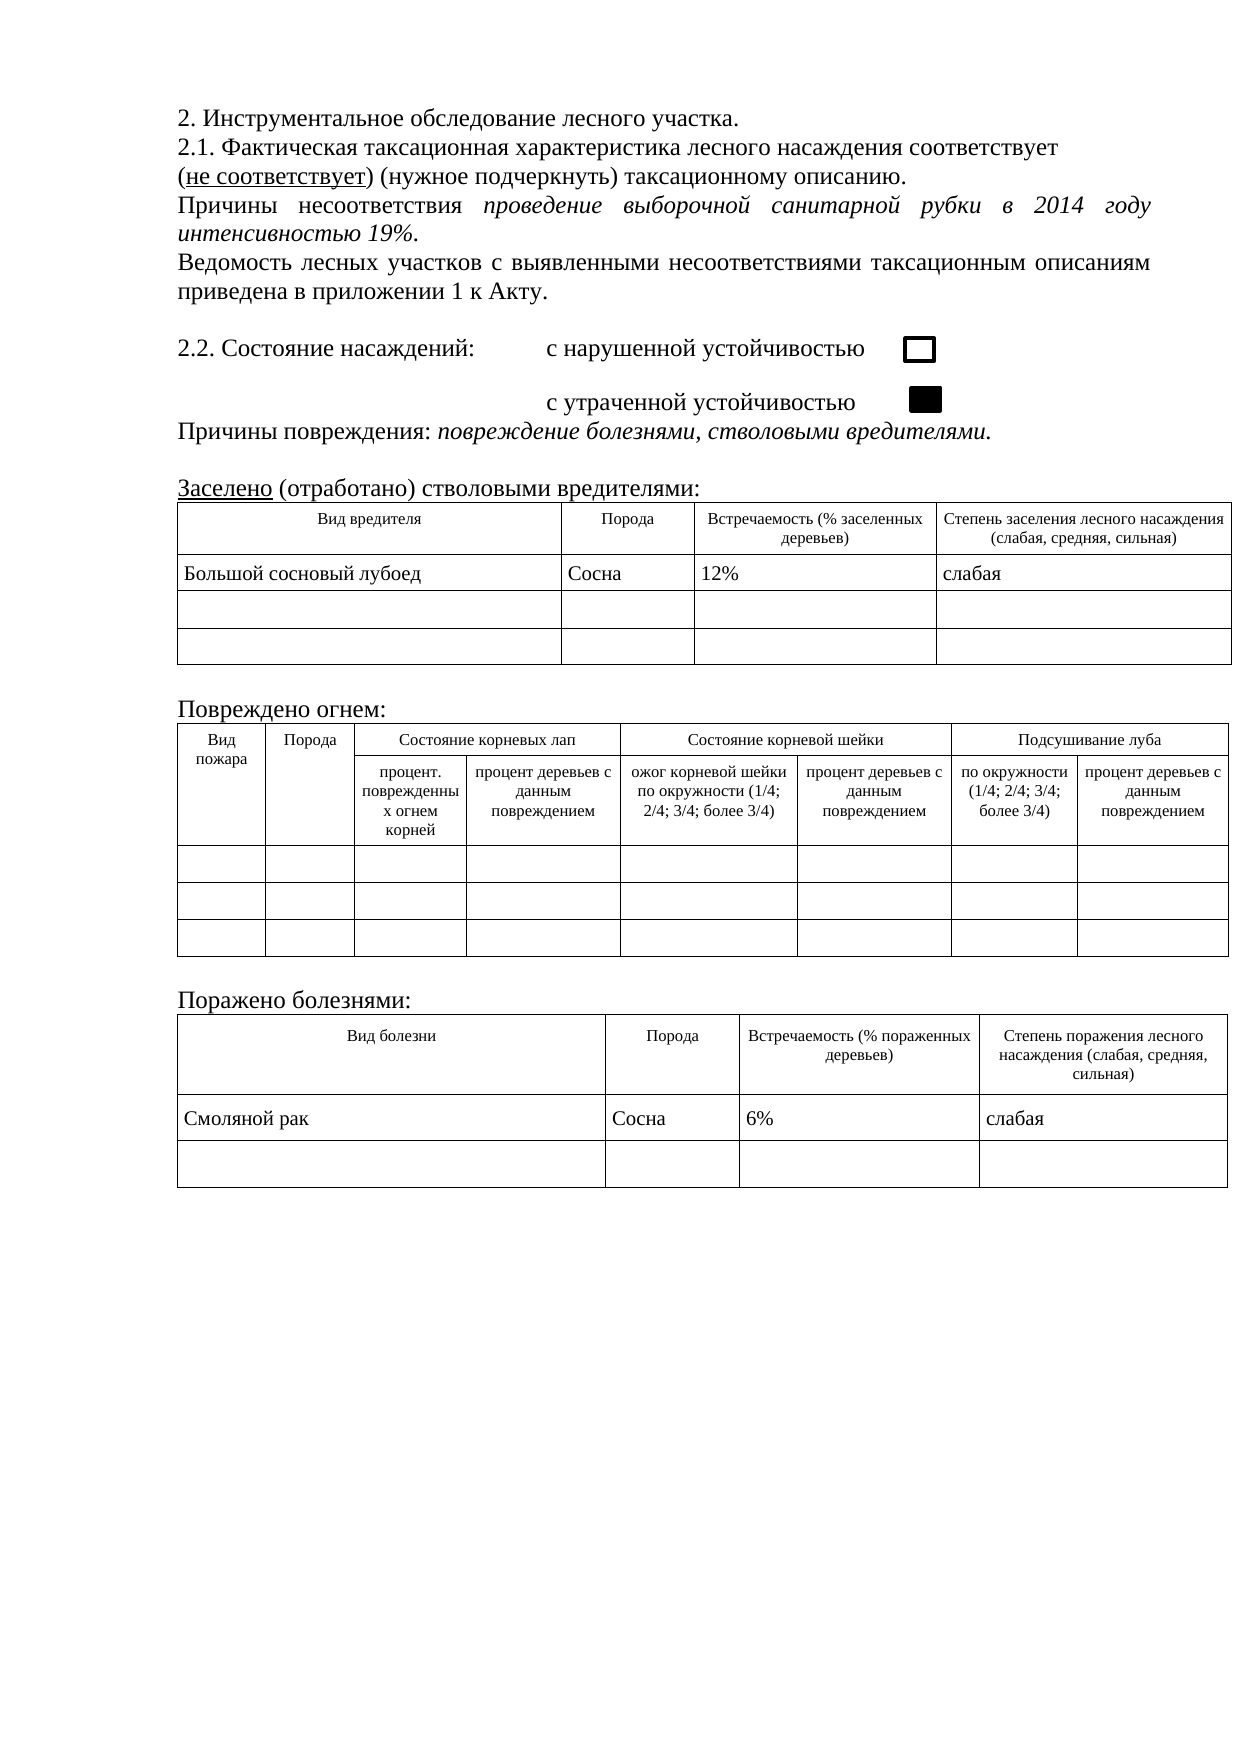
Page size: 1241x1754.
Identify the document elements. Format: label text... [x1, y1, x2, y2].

table_cell [695, 629, 936, 664]
table_cell Большой сосновый лубоед [178, 555, 561, 590]
text 2. Инструментальное обследование лесного участка. [177, 103, 1152, 132]
text Причины повреждения: повреждение болезнями, стволовыми вредителями. [177, 416, 1152, 445]
table_cell [952, 920, 1077, 956]
table_cell [952, 883, 1077, 918]
table_cell [695, 591, 936, 627]
table_cell ожог корневой шейки по окружности (1/4; 2/4; 3/4; более 3/4) [621, 756, 797, 844]
table_cell 6% [740, 1095, 979, 1140]
table_cell Смоляной рак [178, 1095, 605, 1140]
table_header Вид пожара [178, 724, 265, 844]
table_cell [178, 920, 265, 956]
table_cell [621, 846, 797, 882]
text Поражено болезнями: [177, 985, 1152, 1014]
table_cell [937, 629, 1231, 664]
table_cell [621, 920, 797, 956]
table_cell [1078, 846, 1228, 882]
table_cell [798, 846, 951, 882]
table_cell Сосна [562, 555, 694, 590]
table_cell 12% [695, 555, 936, 590]
table_cell [355, 883, 466, 918]
text (не соответствует) (нужное подчеркнуть) таксационному описанию. [177, 161, 1152, 190]
table_cell [467, 920, 620, 956]
table_cell [467, 883, 620, 918]
table_cell [952, 846, 1077, 882]
table_cell [606, 1141, 739, 1187]
table_cell [266, 920, 354, 956]
table_cell процент деревьев с данным повреждением [1078, 756, 1228, 844]
table_header Состояние корневой шейки [621, 724, 951, 755]
table_cell [562, 591, 694, 627]
table_cell Сосна [606, 1095, 739, 1140]
table_header Порода [266, 724, 354, 844]
text Заселено (отработано) стволовыми вредителями: [177, 473, 1152, 502]
table_cell [178, 846, 265, 882]
table_cell [1078, 883, 1228, 918]
table_cell процент деревьев с данным повреждением [467, 756, 620, 844]
table_cell слабая [937, 555, 1231, 590]
table_cell [178, 1141, 605, 1187]
table_cell [266, 883, 354, 918]
table_cell [562, 629, 694, 664]
table_cell процент деревьев с данным повреждением [798, 756, 951, 844]
table_header Порода [562, 503, 694, 553]
table_cell [178, 591, 561, 627]
table_cell [178, 883, 265, 918]
table_cell [178, 629, 561, 664]
table_cell по окружности (1/4; 2/4; 3/4; более 3/4) [952, 756, 1077, 844]
table_cell процент. поврежденных огнем корней [355, 756, 466, 844]
text с утраченной устойчивостью [472, 387, 1152, 416]
table_cell [621, 883, 797, 918]
table_cell [467, 846, 620, 882]
text 2.1. Фактическая таксационная характеристика лесного насаждения соответствует [177, 132, 1152, 161]
table_header Степень заселения лесного насаждения (слабая, средняя, сильная) [937, 503, 1231, 553]
table_header Вид вредителя [178, 503, 561, 553]
text Повреждено огнем: [177, 694, 1152, 723]
table_cell слабая [980, 1095, 1227, 1140]
text Ведомость лесных участков с выявленными несоответствиями таксационным описаниям приведена в приложении 1 к Акту. [177, 247, 1152, 305]
table_cell [980, 1141, 1227, 1187]
table_header Вид болезни [178, 1015, 605, 1094]
table_cell [266, 846, 354, 882]
table_cell [937, 591, 1231, 627]
table_header Порода [606, 1015, 739, 1094]
table_header Подсушивание луба [952, 724, 1228, 755]
table_header Степень поражения лесного насаждения (слабая, средняя, сильная) [980, 1015, 1227, 1094]
text Причины несоответствия проведение выборочной санитарной рубки в 2014 году интенсивностью 19%. [177, 190, 1151, 247]
table_cell [798, 883, 951, 918]
table_cell [1078, 920, 1228, 956]
table_cell [740, 1141, 979, 1187]
table_cell [355, 846, 466, 882]
table_cell [798, 920, 951, 956]
table_header Состояние корневых лап [355, 724, 620, 755]
table_header Встречаемость (% заселенных деревьев) [695, 503, 936, 553]
table_cell [355, 920, 466, 956]
table_header Встречаемость (% пораженных деревьев) [740, 1015, 979, 1094]
text 2.2. Состояние насаждений: с нарушенной устойчивостью [177, 333, 1152, 362]
